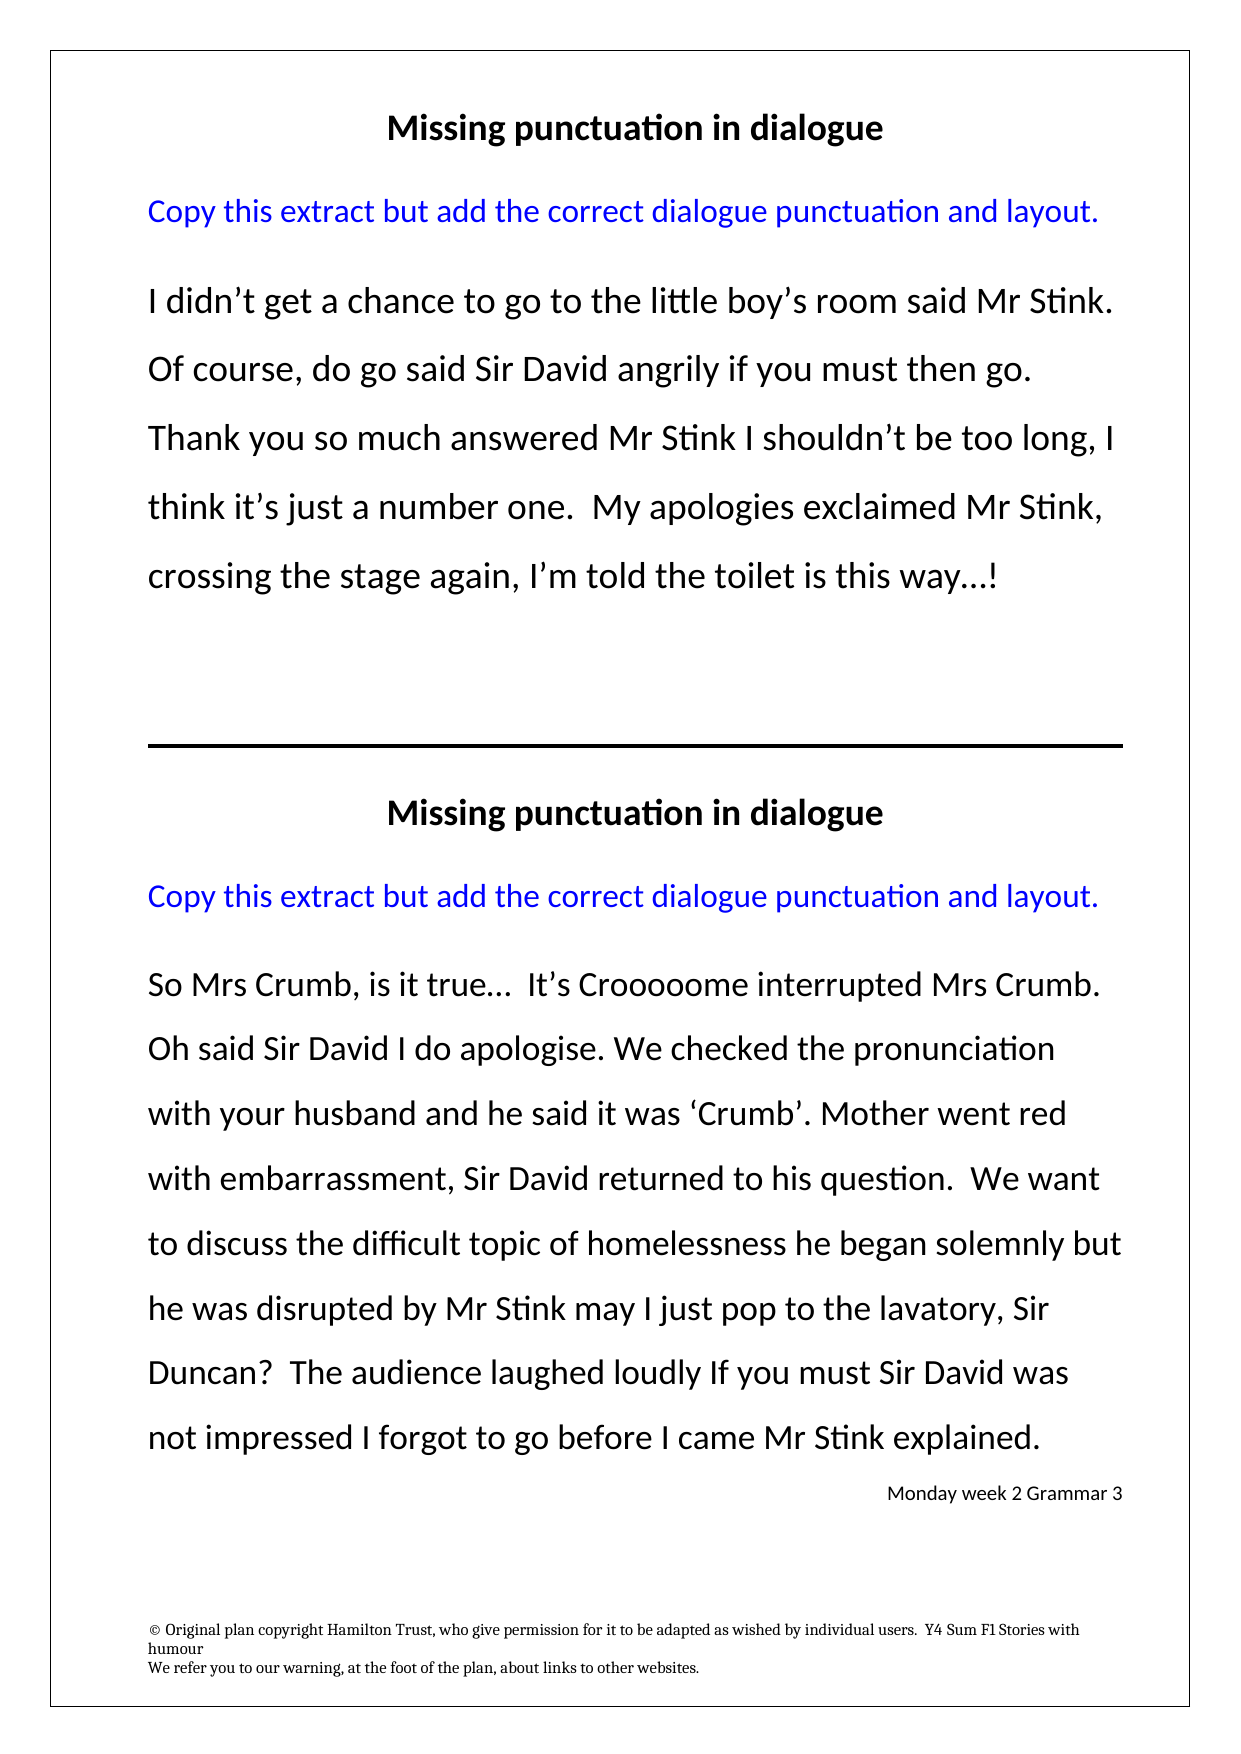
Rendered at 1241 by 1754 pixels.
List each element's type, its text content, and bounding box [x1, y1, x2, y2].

text I didn’t get a chance to go to the little boy’s room said Mr Stink. Of course, do go said Sir David angrily if you must then go. Thank you so much answered Mr Stink I shouldn’t be too long, I think it’s just a number one. My apologies exclaimed Mr Stink, crossing the stage again, I’m told the toilet is this way…! [148, 277, 1123, 597]
text Missing punctuation in dialogue [148, 788, 1123, 834]
text Monday week 2 Grammar 3 [148, 1480, 1123, 1505]
text So Mrs Crumb, is it true… It’s Crooooome interrupted Mrs Crumb. Oh said Sir David I do apologise. We checked the pronunciation with your husband and he said it was ‘Crumb’. Mother went red with embarrassment, Sir David returned to his question. We want to discuss the difficult topic of homelessness he began solemnly but he was disrupted by Mr Stink may I just pop to the lavatory, Sir Duncan? The audience laughed loudly If you must Sir David was not impressed I forgot to go before I came Mr Stink explained. [148, 962, 1123, 1458]
text Copy this extract but add the correct dialogue punctuation and layout. [148, 875, 1123, 916]
text Copy this extract but add the correct dialogue punctuation and layout. [148, 190, 1123, 231]
text Missing punctuation in dialogue [148, 103, 1123, 149]
